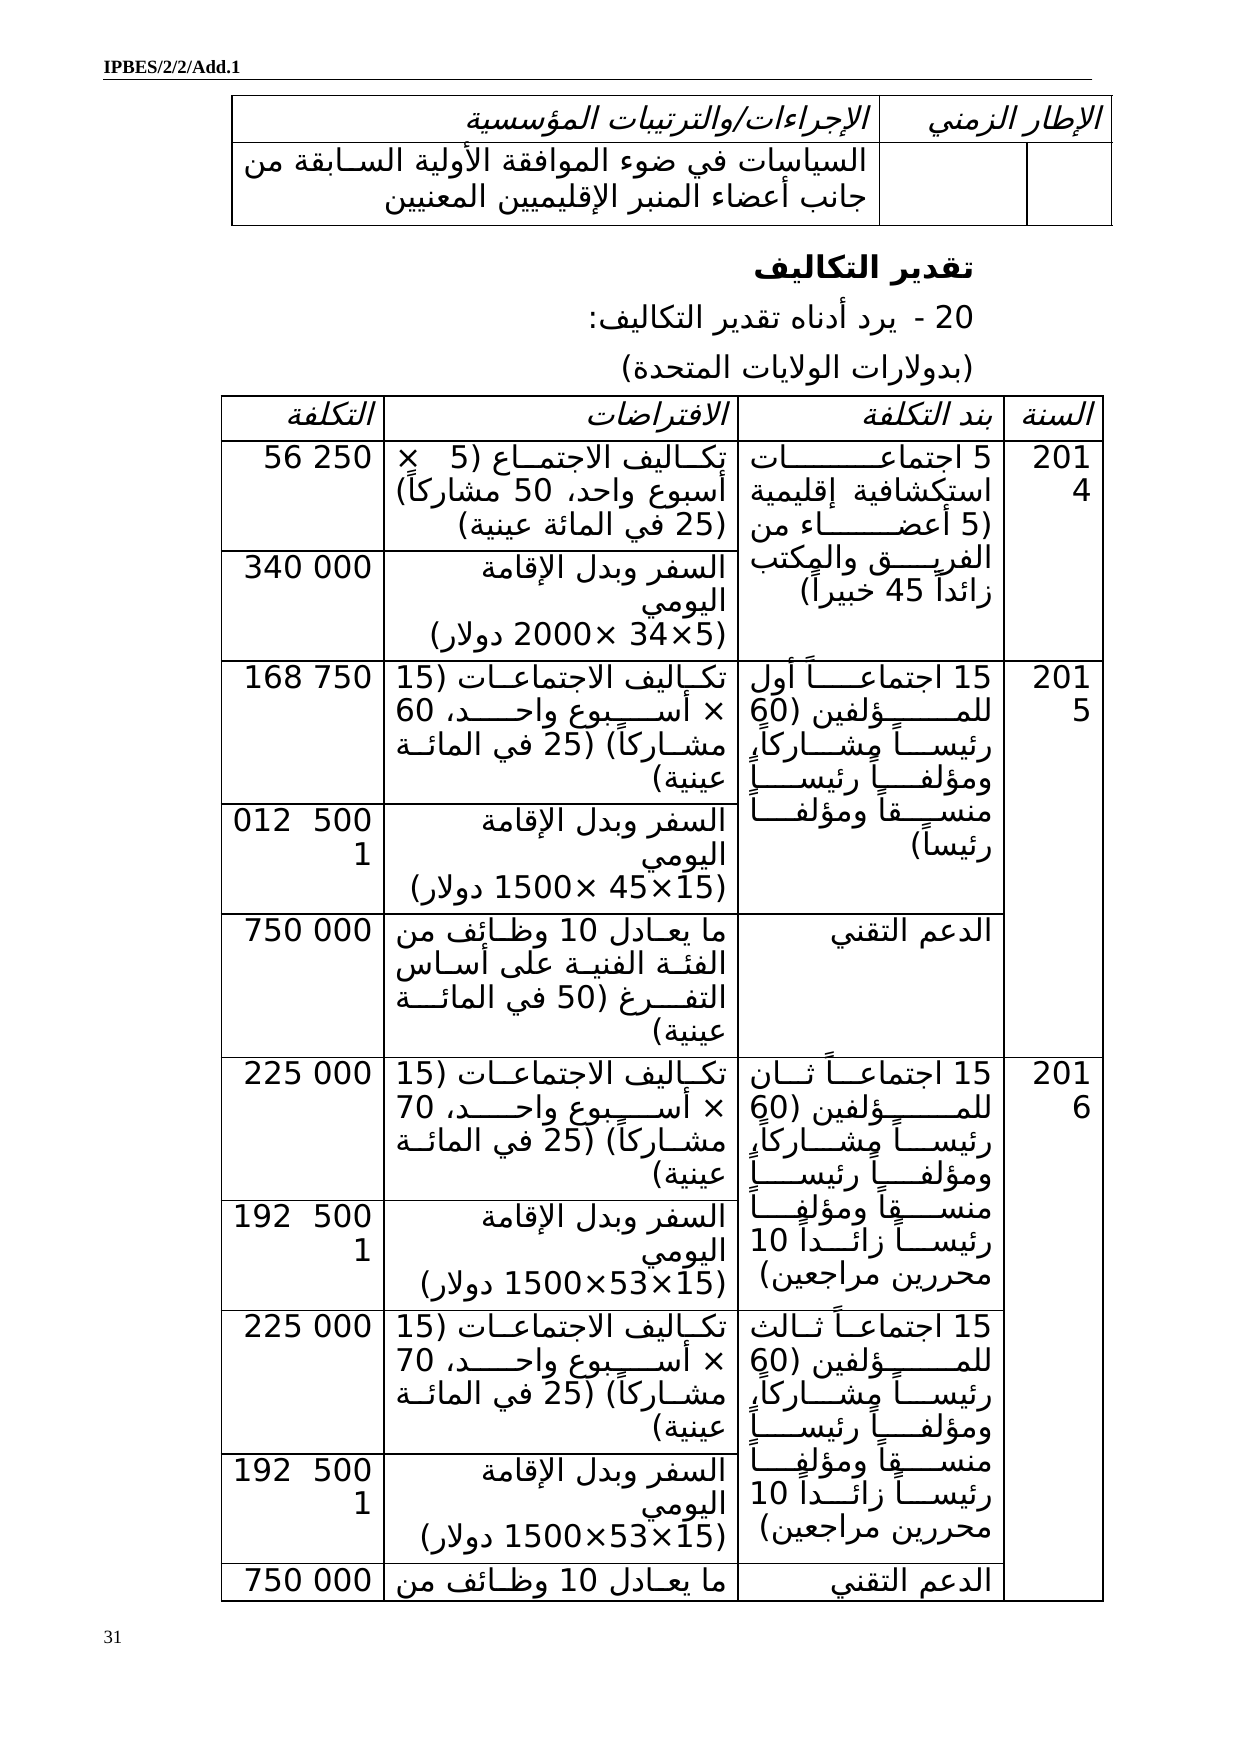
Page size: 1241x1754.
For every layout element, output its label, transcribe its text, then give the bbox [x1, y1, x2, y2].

table_cell 000 225 [222, 1058, 383, 1200]
table_cell 750 168 [222, 662, 383, 803]
table_header التكلفة [222, 397, 383, 440]
table_header الإطار الزمني [880, 96, 1111, 142]
text 20 - يرد أدناه تقدير التكاليف: [103, 295, 974, 337]
table_header بند التكلفة [739, 397, 1003, 440]
table_cell تكاليف الاجتماعات (15 × أسبوع واحد، 70 مشاركاً) (25 في المائة عينية) [385, 1311, 737, 1453]
table_cell الدعم التقني [739, 1564, 1003, 1600]
table_cell 500 192 1 [222, 1201, 383, 1309]
table_cell 2016 [1005, 1058, 1102, 1600]
table_cell تكاليف الاجتماع (5 × أسبوع واحد، 50 مشاركاً) (25 في المائة عينية) [385, 442, 737, 550]
table_cell 000 225 [222, 1311, 383, 1453]
table_cell ما يعادل 10 وظائف من الفئة الفنية على أساس التفرغ (50 في المائة عينية) [385, 915, 737, 1056]
table_cell 2015 [1005, 662, 1102, 1056]
table_cell 500 012 1 [222, 805, 383, 913]
table_cell تكاليف الاجتماعات (15 × أسبوع واحد، 70 مشاركاً) (25 في المائة عينية) [385, 1058, 737, 1200]
table_cell السفر وبدل الإقامة اليومي (15×53×1500 دولار) [385, 1455, 737, 1563]
table_cell 15 اجتماعاً ثالث للمؤلفين (60 رئيساً مشاركاً، ومؤلفاً رئيساً منسقاً ومؤلفاً رئيساً زائداً 10 محررين مراجعين) [739, 1311, 1003, 1563]
table_cell 2014 [1005, 442, 1102, 660]
table_cell 5 اجتماعات استكشافية إقليمية (5 أعضاء من الفريق والمكتب زائداً 45 خبيراً) [739, 442, 1003, 660]
table_cell 500 192 1 [222, 1455, 383, 1563]
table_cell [385, 1564, 737, 1600]
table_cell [233, 143, 879, 225]
table_cell 000 340 [222, 552, 383, 660]
table_cell السفر وبدل الإقامة اليومي (15×45 ×1500 دولار) [385, 805, 737, 913]
text (بدولارات الولايات المتحدة) [103, 345, 974, 387]
table_cell السفر وبدل الإقامة اليومي (5×34 ×2000 دولار) [385, 552, 737, 660]
table_cell 000 750 [222, 1564, 383, 1600]
table_cell 15 اجتماعاً أول للمؤلفين (60 رئيساً مشاركاً، ومؤلفاً رئيساً منسقاً ومؤلفاً رئيساً) [739, 662, 1003, 913]
table_cell الدعم التقني [739, 915, 1003, 1056]
table_cell 000 750 [222, 915, 383, 1056]
table_cell السفر وبدل الإقامة اليومي (15×53×1500 دولار) [385, 1201, 737, 1309]
text تقدير التكاليف [103, 245, 974, 287]
table_header الإجراءات/والترتيبات المؤسسية [233, 96, 879, 142]
table_header الافتراضات [385, 397, 737, 440]
table_cell تكاليف الاجتماعات (15 × أسبوع واحد، 60 مشاركاً) (25 في المائة عينية) [385, 662, 737, 803]
table_cell 250 56 [222, 442, 383, 550]
table_cell 15 اجتماعاً ثان للمؤلفين (60 رئيساً مشاركاً، ومؤلفاً رئيساً منسقاً ومؤلفاً رئيساً زائداً 10 محررين مراجعين) [739, 1058, 1003, 1309]
table_header السنة [1005, 397, 1102, 440]
